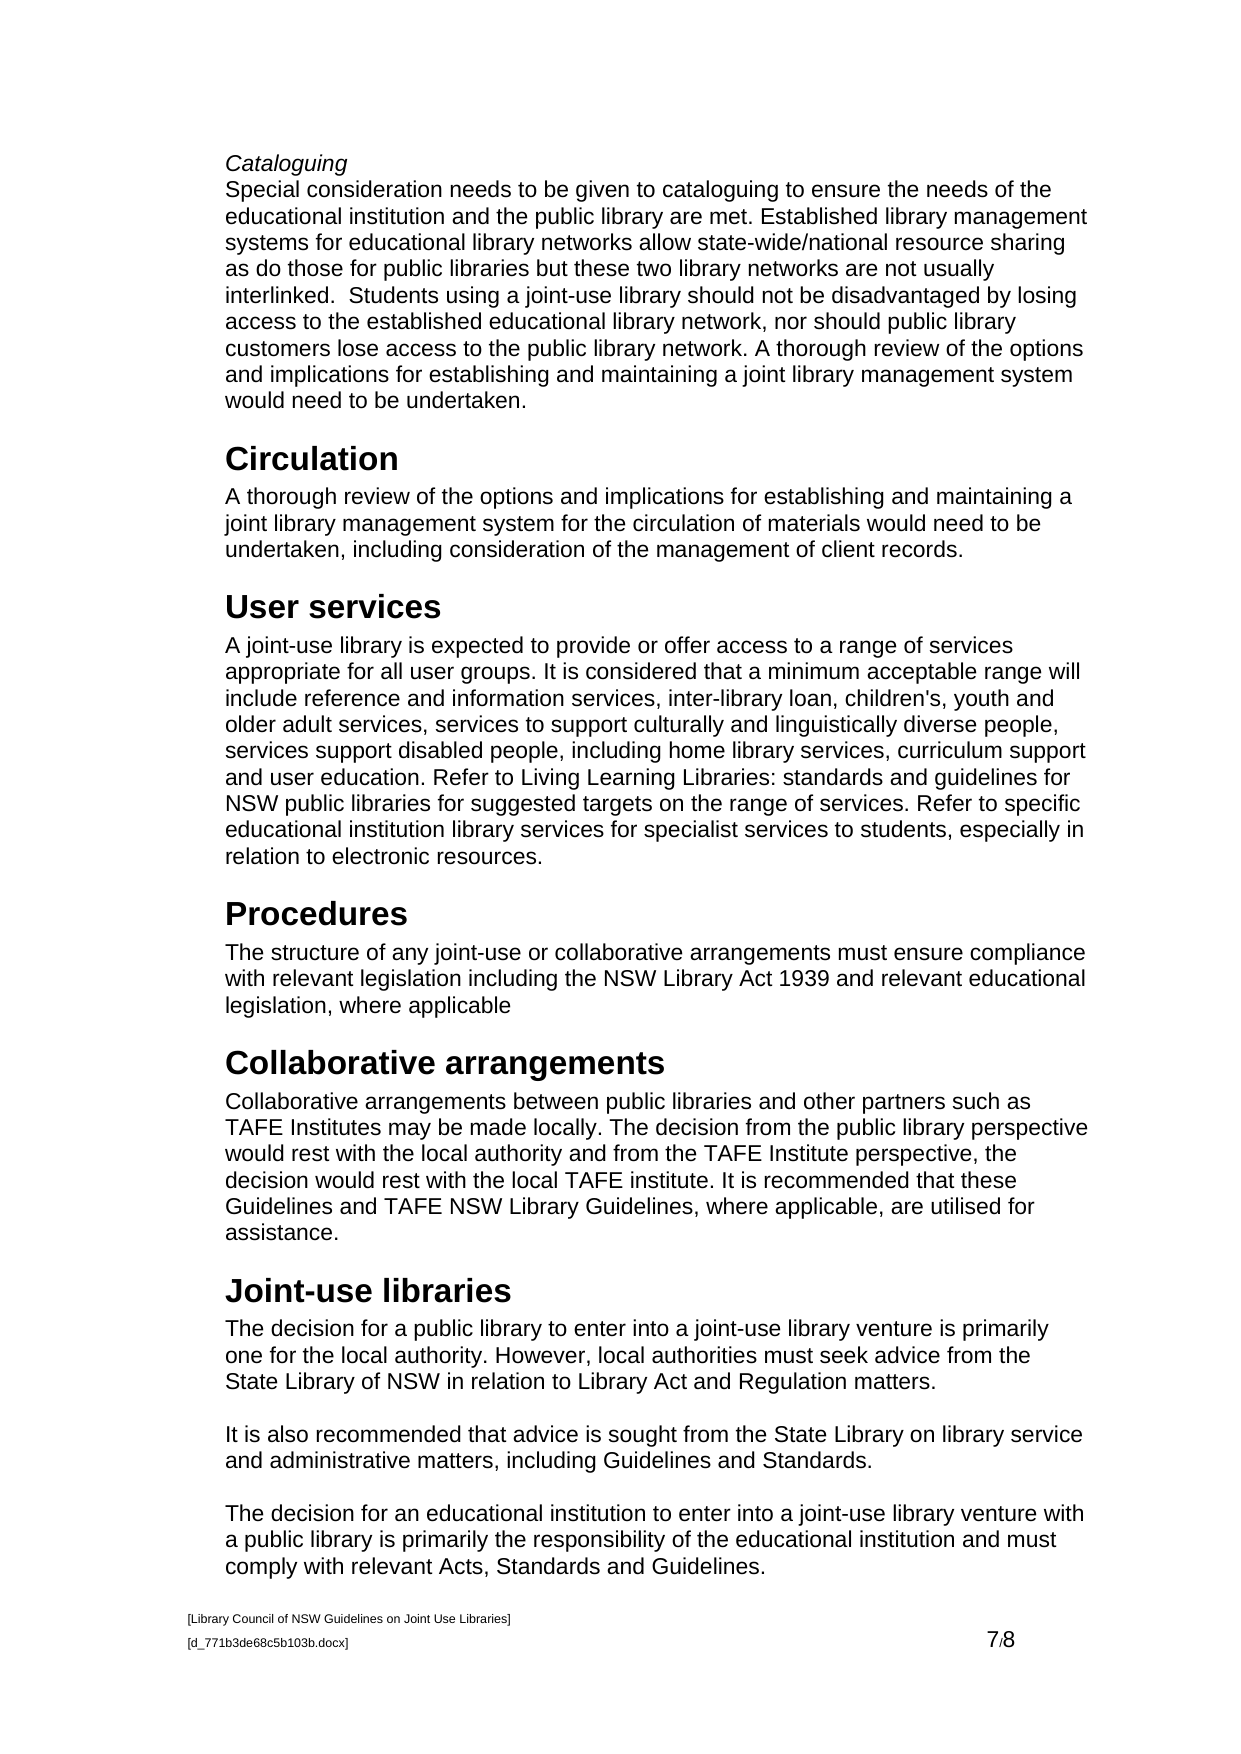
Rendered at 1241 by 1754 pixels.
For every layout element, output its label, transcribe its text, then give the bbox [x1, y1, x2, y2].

text Special consideration needs to be given to cataloguing to ensure the needs of the educational institution and the public library are met. Established library management systems for educational library networks allow state-wide/national resource sharing as do those for public libraries but these two library networks are not usually interlinked. Students using a joint-use library should not be disadvantaged by losing access to the established educational library network, nor should public library customers lose access to the public library network. A thorough review of the options and implications for establishing and maintaining a joint library management system would need to be undertaken. [225, 176, 1090, 413]
subtitle User services [225, 587, 1090, 626]
subtitle Joint-use libraries [225, 1271, 1090, 1309]
subtitle Circulation [225, 438, 1090, 477]
subtitle Collaborative arrangements [225, 1043, 1090, 1081]
text It is also recommended that advice is sought from the State Library on library service and administrative matters, including Guidelines and Standards. [225, 1421, 1090, 1473]
text Collaborative arrangements between public libraries and other partners such as TAFE Institutes may be made locally. The decision from the public library perspective would rest with the local authority and from the TAFE Institute perspective, the decision would rest with the local TAFE institute. It is recommended that these Guidelines and TAFE NSW Library Guidelines, where applicable, are utilised for assistance. [225, 1088, 1090, 1246]
text Cataloguing [225, 150, 1090, 176]
subtitle Procedures [225, 894, 1090, 933]
text The decision for an educational institution to enter into a joint-use library venture with a public library is primarily the responsibility of the educational institution and must comply with relevant Acts, Standards and Guidelines. [225, 1500, 1090, 1579]
text A thorough review of the options and implications for establishing and maintaining a joint library management system for the circulation of materials would need to be undertaken, including consideration of the management of client records. [225, 483, 1090, 562]
text The decision for a public library to enter into a joint-use library venture is primarily one for the local authority. However, local authorities must seek advice from the State Library of NSW in relation to Library Act and Regulation matters. [225, 1315, 1090, 1394]
text The structure of any joint-use or collaborative arrangements must ensure compliance with relevant legislation including the NSW Library Act 1939 and relevant educational legislation, where applicable [225, 939, 1090, 1018]
text A joint-use library is expected to provide or offer access to a range of services appropriate for all user groups. It is considered that a minimum acceptable range will include reference and information services, inter-library loan, children's, youth and older adult services, services to support culturally and linguistically diverse people, services support disabled people, including home library services, curriculum support and user education. Refer to Living Learning Libraries: standards and guidelines for NSW public libraries for suggested targets on the range of services. Refer to specific educational institution library services for specialist services to students, especially in relation to electronic resources. [225, 632, 1090, 869]
